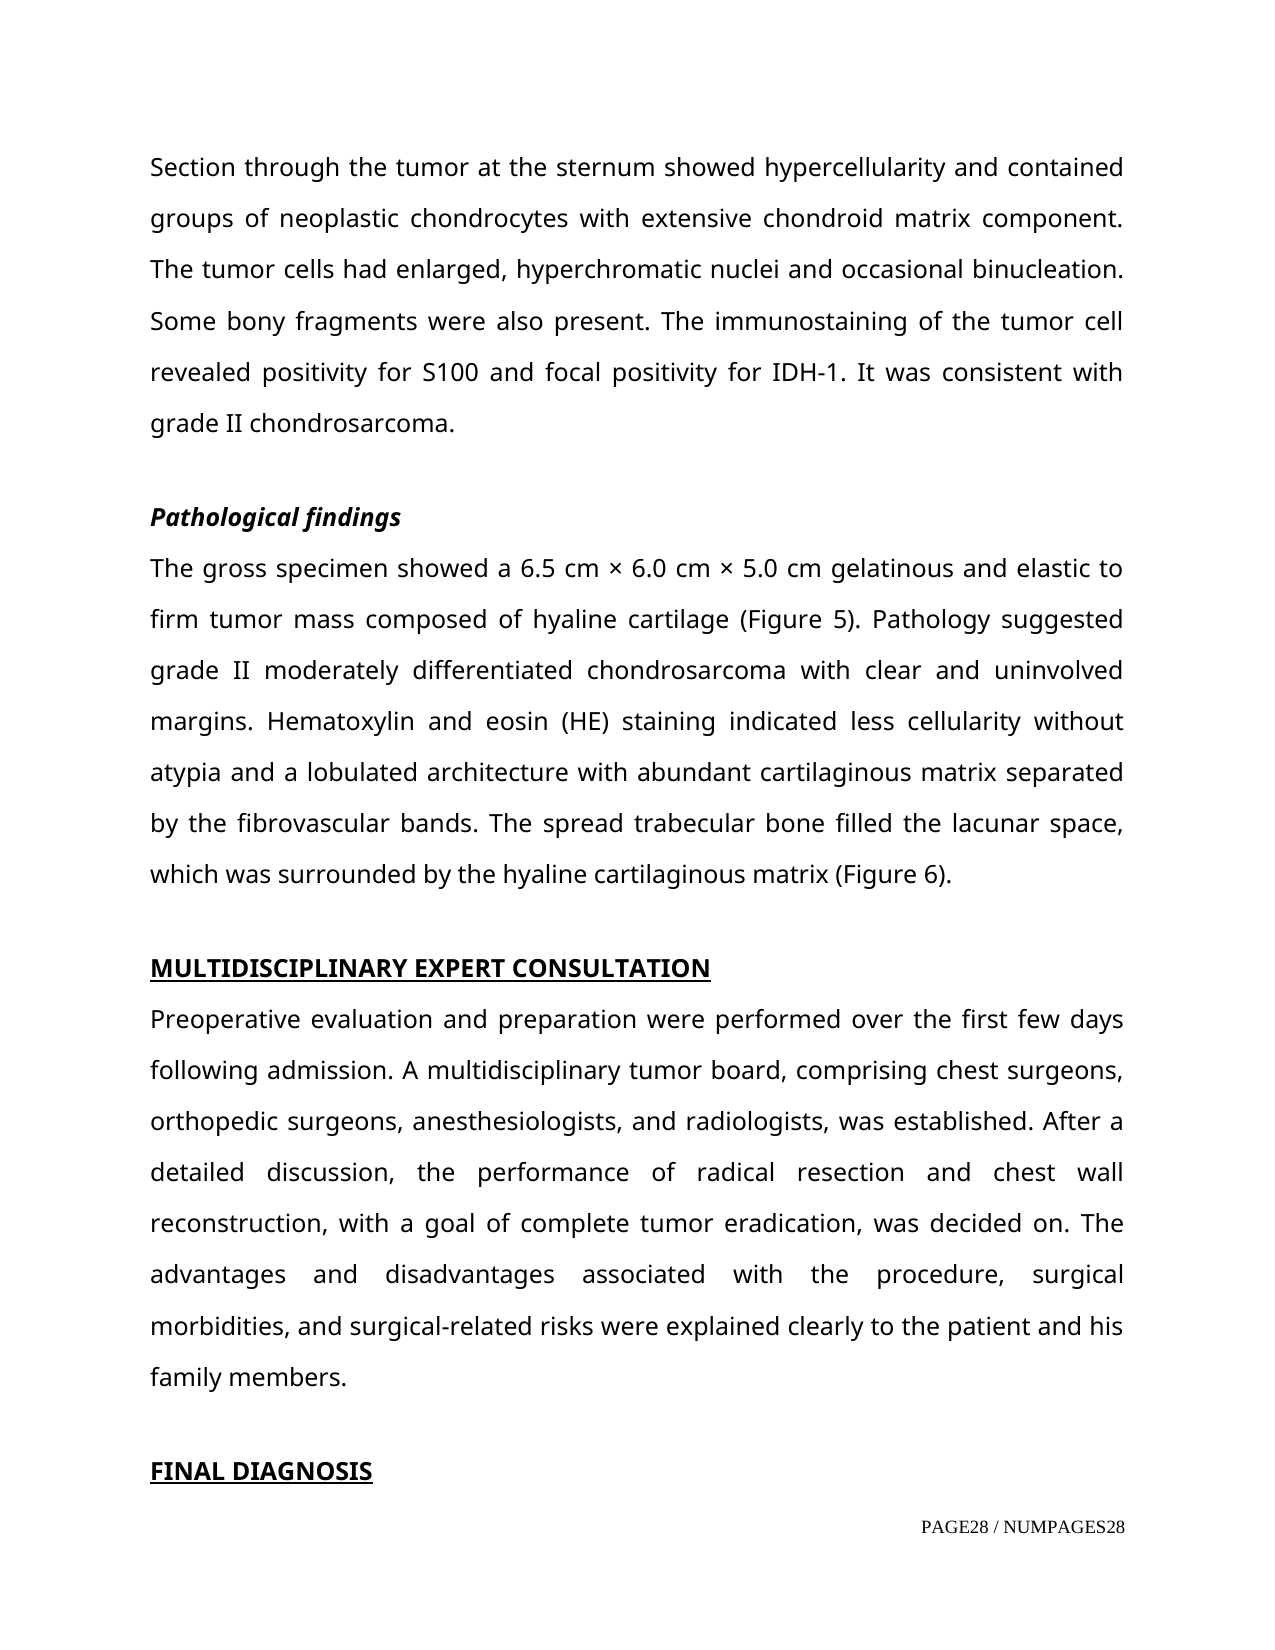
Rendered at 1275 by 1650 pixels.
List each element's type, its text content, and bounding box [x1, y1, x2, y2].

text Pathological findings [150, 499, 1125, 533]
text The gross specimen showed a 6.5 cm × 6.0 cm × 5.0 cm gelatinous and elastic to firm tumor mass composed of hyaline cartilage (Figure 5). Pathology suggested grade II moderately differentiated chondrosarcoma with clear and uninvolved margins. Hematoxylin and eosin (HE) staining indicated less cellularity without atypia and a lobulated architecture with abundant cartilaginous matrix separated by the fibrovascular bands. The spread trabecular bone filled the lacunar space, which was surrounded by the hyaline cartilaginous matrix (Figure 6). [150, 550, 1125, 891]
text Preoperative evaluation and preparation were performed over the first few days following admission. A multidisciplinary tumor board, comprising chest surgeons, orthopedic surgeons, anesthesiologists, and radiologists, was established. After a detailed discussion, the performance of radical resection and chest wall reconstruction, with a goal of complete tumor eradication, was decided on. The advantages and disadvantages associated with the procedure, surgical morbidities, and surgical-related risks were explained clearly to the patient and his family members. [150, 1002, 1125, 1393]
text Section through the tumor at the sternum showed hypercellularity and contained groups of neoplastic chondrocytes with extensive chondroid matrix component. The tumor cells had enlarged, hyperchromatic nuclei and occasional binucleation. Some bony fragments were also present. The immunostaining of the tumor cell revealed positivity for S100 and focal positivity for IDH-1. It was consistent with grade II chondrosarcoma. [150, 150, 1125, 439]
text FINAL DIAGNOSIS [150, 1453, 1125, 1487]
text MULTIDISCIPLINARY EXPERT CONSULTATION [150, 951, 1125, 985]
